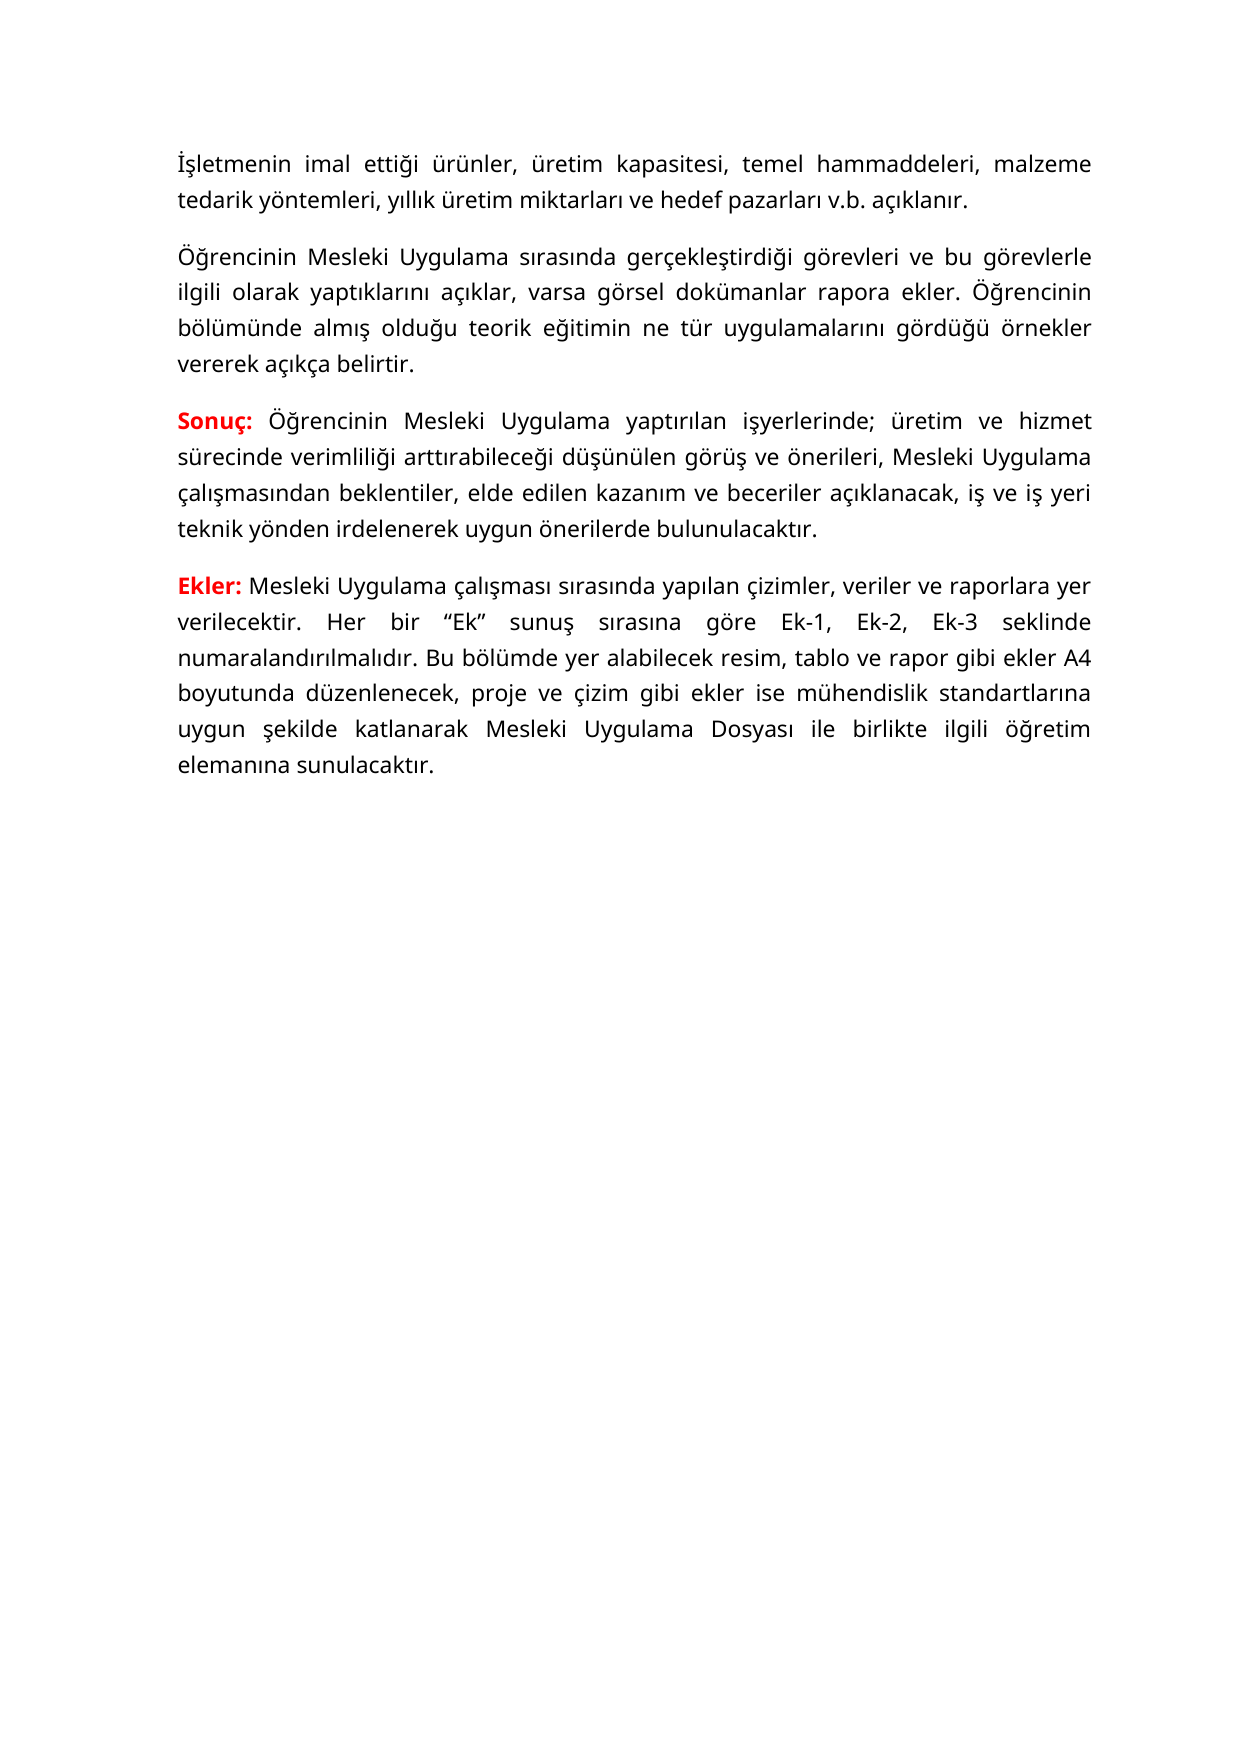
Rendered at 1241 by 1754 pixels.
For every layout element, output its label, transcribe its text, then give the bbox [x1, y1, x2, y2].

text Sonuç: Öğrencinin Mesleki Uygulama yaptırılan işyerlerinde; üretim ve hizmet sürecinde verimliliği arttırabileceği düşünülen görüş ve önerileri, Mesleki Uygulama çalışmasından beklentiler, elde edilen kazanım ve beceriler açıklanacak, iş ve iş yeri teknik yönden irdelenerek uygun önerilerde bulunulacaktır. [177, 405, 1092, 544]
text İşletmenin imal ettiği ürünler, üretim kapasitesi, temel hammaddeleri, malzeme tedarik yöntemleri, yıllık üretim miktarları ve hedef pazarları v.b. açıklanır. [177, 148, 1092, 215]
text Ekler: Mesleki Uygulama çalışması sırasında yapılan çizimler, veriler ve raporlara yer verilecektir. Her bir “Ek” sunuş sırasına göre Ek-1, Ek-2, Ek-3 seklinde numaralandırılmalıdır. Bu bölümde yer alabilecek resim, tablo ve rapor gibi ekler A4 boyutunda düzenlenecek, proje ve çizim gibi ekler ise mühendislik standartlarına uygun şekilde katlanarak Mesleki Uygulama Dosyası ile birlikte ilgili öğretim elemanına sunulacaktır. [177, 569, 1092, 781]
text Öğrencinin Mesleki Uygulama sırasında gerçekleştirdiği görevleri ve bu görevlerle ilgili olarak yaptıklarını açıklar, varsa görsel dokümanlar rapora ekler. Öğrencinin bölümünde almış olduğu teorik eğitimin ne tür uygulamalarını gördüğü örnekler vererek açıkça belirtir. [177, 240, 1092, 379]
